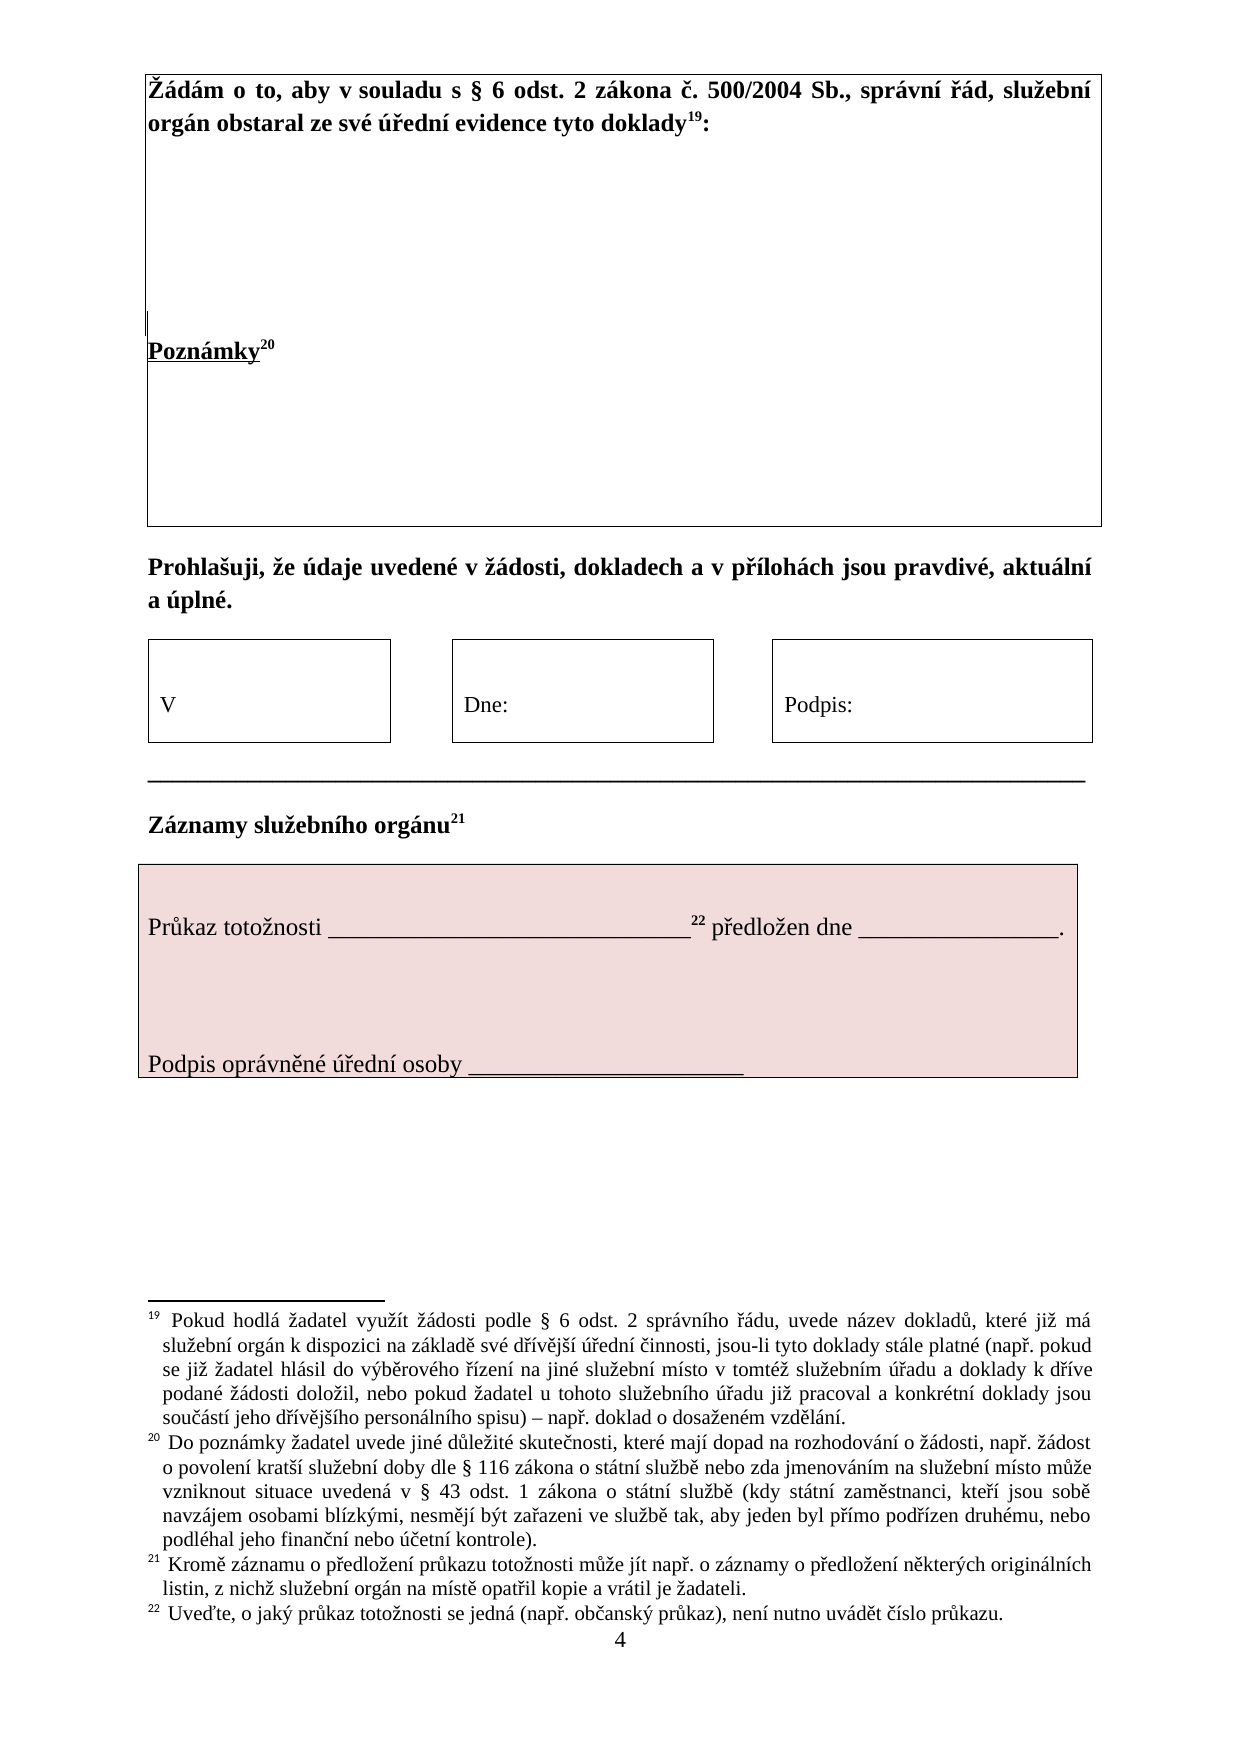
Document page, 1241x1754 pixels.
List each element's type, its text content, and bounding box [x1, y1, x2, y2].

text Průkaz totožnosti _____________________________ předložen dne ________________. [139, 909, 1077, 941]
table_header Podpis: [773, 640, 1092, 742]
text Poznámky [148, 335, 1101, 364]
table_header V [149, 640, 390, 742]
text Žádám o to, aby v souladu s § 6 odst. 2 zákona č. 500/2004 Sb., správní řád, služební orgán obstaral ze své úřední evidence tyto doklady: [146, 75, 1101, 137]
table_header [714, 639, 772, 742]
table_header [391, 639, 452, 742]
table_header Dne: [453, 640, 713, 742]
text Záznamy služebního orgánu [148, 810, 1092, 838]
text ___________________________________________________________________________ [148, 756, 1092, 784]
text Podpis oprávněné úřední osoby ______________________ [139, 1046, 1077, 1077]
text Prohlašuji, že údaje uvedené v žádosti, dokladech a v přílohách jsou pravdivé, aktuální a úplné. [148, 552, 1092, 614]
